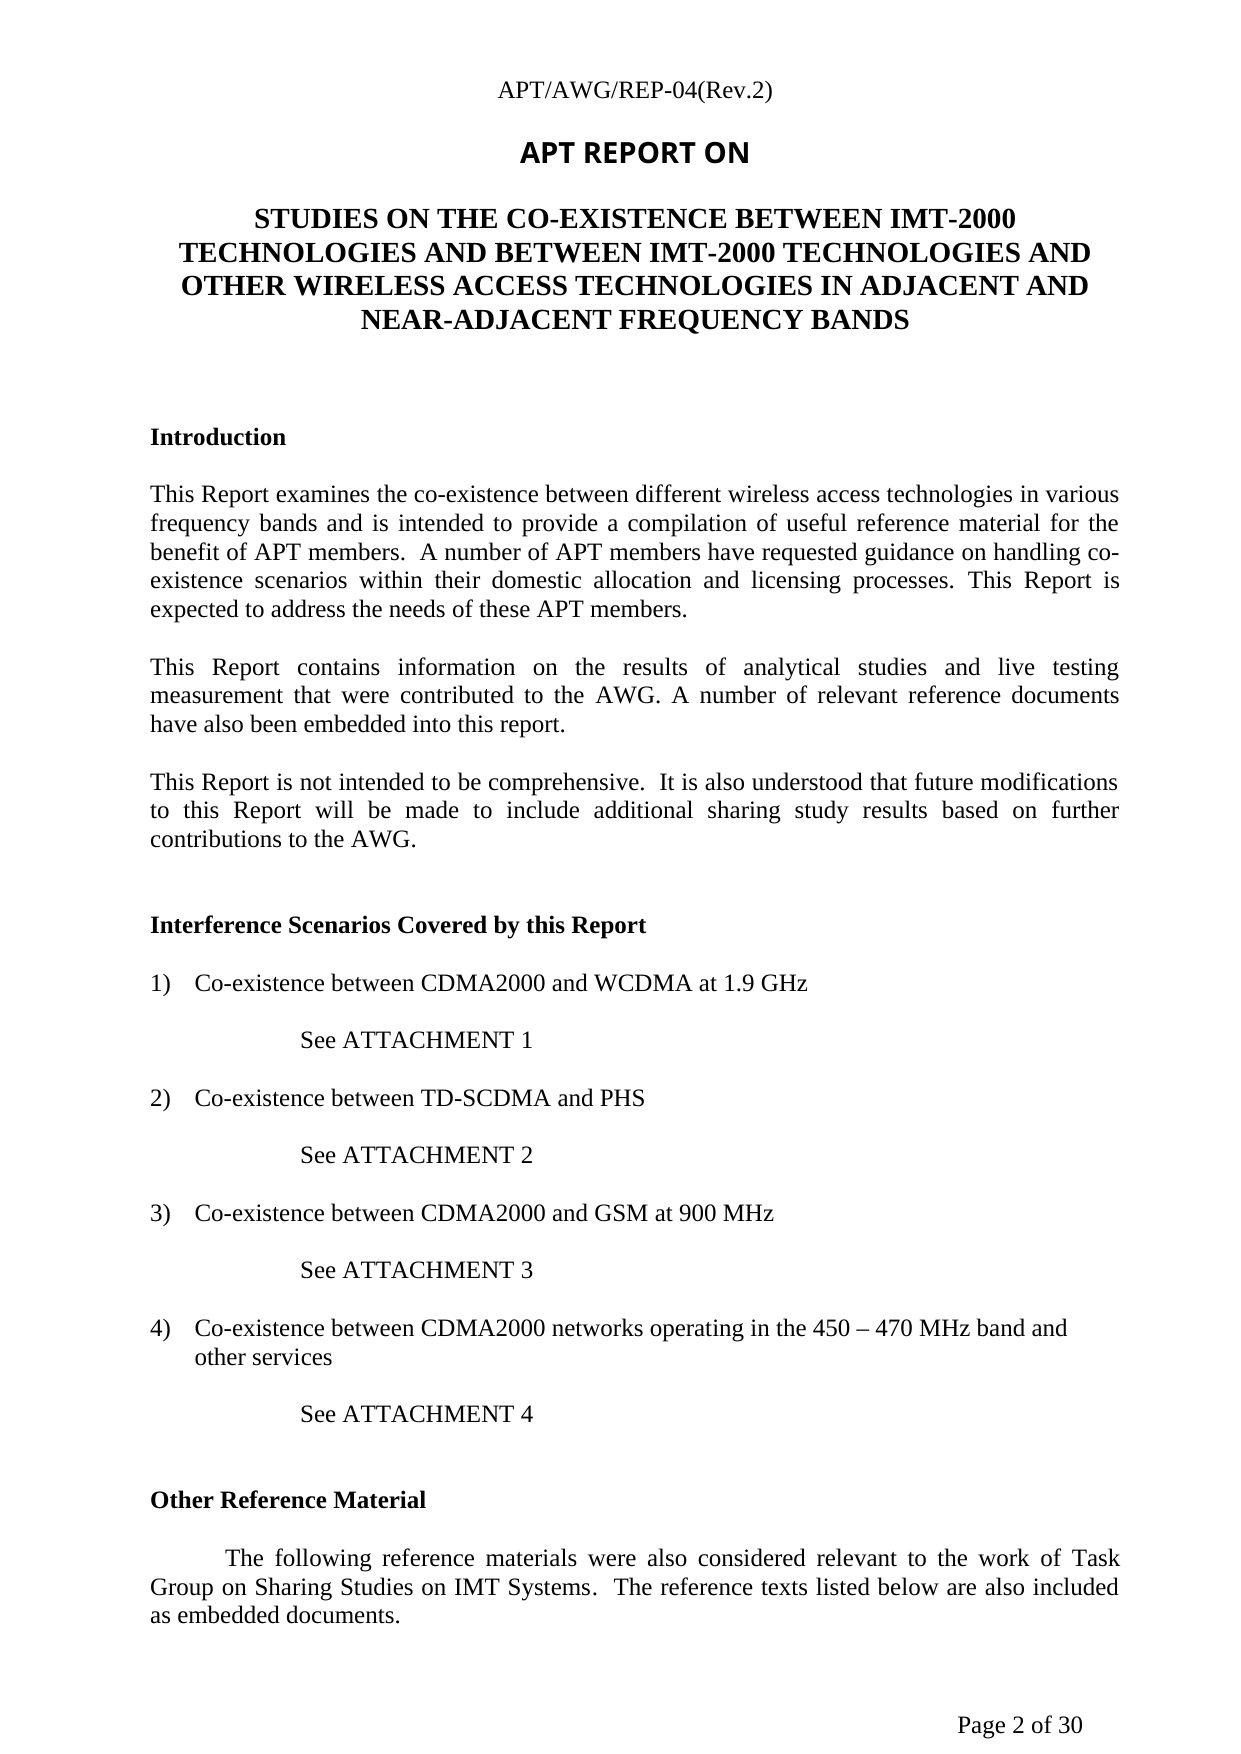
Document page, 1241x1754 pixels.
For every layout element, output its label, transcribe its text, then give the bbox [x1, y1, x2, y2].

text This Report contains information on the results of analytical studies and live testing measurement that were contributed to the AWG. A number of relevant reference documents have also been embedded into this report. [150, 652, 1120, 738]
text 3) Co-existence between CDMA2000 and GSM at 900 MHz [150, 1198, 1120, 1227]
text This Report examines the co-existence between different wireless access technologies in various frequency bands and is intended to provide a compilation of useful reference material for the benefit of APT members. A number of APT members have requested guidance on handling co-existence scenarios within their domestic allocation and licensing processes. This Report is expected to address the needs of these APT members. [150, 479, 1120, 623]
text Other Reference Material [150, 1486, 1120, 1514]
text See ATTACHMENT 3 [225, 1256, 1120, 1284]
text APT REPORT ON [150, 132, 1120, 172]
text The following reference materials were also considered relevant to the work of Task Group on Sharing Studies on IMT Systems. The reference texts listed below are also included as embedded documents. [150, 1543, 1120, 1629]
text STUDIES ON THE CO-EXISTENCE BETWEEN IMT-2000 TECHNOLOGIES AND BETWEEN IMT-2000 TECHNOLOGIES AND OTHER WIRELESS ACCESS TECHNOLOGIES IN ADJACENT AND NEAR-ADJACENT FREQUENCY BANDS [150, 201, 1120, 336]
text See ATTACHMENT 2 [225, 1141, 1120, 1169]
list Co-existence between TD-SCDMA and PHS [150, 1083, 1120, 1112]
text See ATTACHMENT 4 [225, 1399, 1120, 1428]
text Interference Scenarios Covered by this Report [150, 911, 1120, 939]
text 4) Co-existence between CDMA2000 networks operating in the 450 – 470 MHz band and other services [150, 1313, 1120, 1371]
text See ATTACHMENT 1 [225, 1026, 1120, 1054]
text 1) Co-existence between CDMA2000 and WCDMA at 1.9 GHz [150, 968, 1120, 997]
text This Report is not intended to be comprehensive. It is also understood that future modifications to this Report will be made to include additional sharing study results based on further contributions to the AWG. [150, 767, 1120, 853]
text Introduction [150, 422, 1120, 451]
